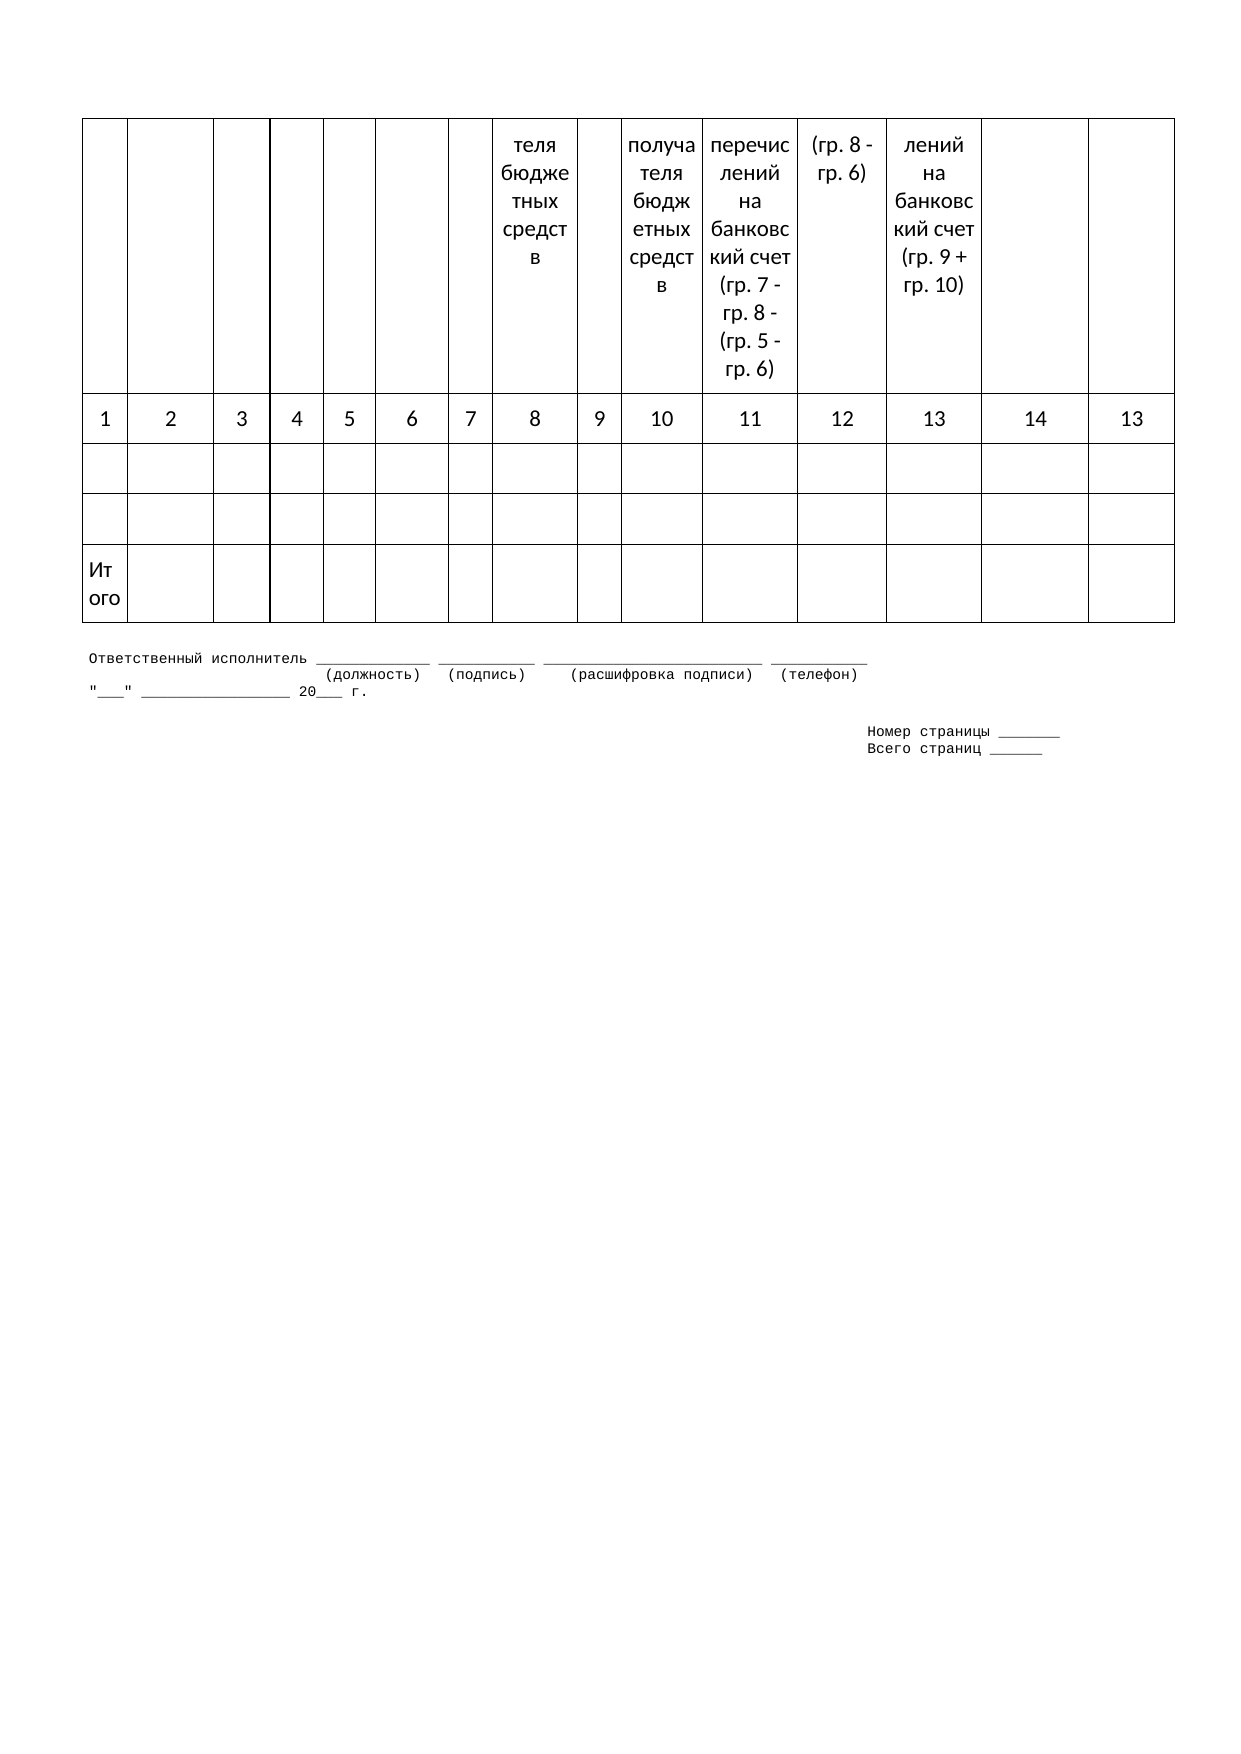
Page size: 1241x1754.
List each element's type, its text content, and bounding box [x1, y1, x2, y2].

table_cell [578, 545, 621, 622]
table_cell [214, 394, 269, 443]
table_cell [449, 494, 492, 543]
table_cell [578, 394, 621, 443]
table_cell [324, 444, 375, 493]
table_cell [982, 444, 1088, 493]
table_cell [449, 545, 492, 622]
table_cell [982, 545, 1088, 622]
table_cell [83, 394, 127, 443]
text "___" _________________ 20___ г. [88, 684, 1181, 701]
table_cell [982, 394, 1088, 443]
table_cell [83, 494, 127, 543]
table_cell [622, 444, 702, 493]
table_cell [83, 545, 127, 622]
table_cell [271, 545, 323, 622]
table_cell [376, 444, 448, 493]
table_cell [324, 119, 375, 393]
text Всего страниц ______ [88, 741, 1181, 757]
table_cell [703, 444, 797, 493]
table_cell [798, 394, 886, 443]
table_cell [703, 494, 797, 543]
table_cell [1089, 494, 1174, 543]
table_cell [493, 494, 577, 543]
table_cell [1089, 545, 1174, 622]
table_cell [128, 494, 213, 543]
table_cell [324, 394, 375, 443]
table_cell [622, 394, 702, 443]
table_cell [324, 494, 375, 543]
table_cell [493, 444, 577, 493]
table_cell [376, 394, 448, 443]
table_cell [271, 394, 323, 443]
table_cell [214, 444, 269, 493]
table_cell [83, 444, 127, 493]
text (должность) (подпись) (расшифровка подписи) (телефон) [88, 667, 1181, 684]
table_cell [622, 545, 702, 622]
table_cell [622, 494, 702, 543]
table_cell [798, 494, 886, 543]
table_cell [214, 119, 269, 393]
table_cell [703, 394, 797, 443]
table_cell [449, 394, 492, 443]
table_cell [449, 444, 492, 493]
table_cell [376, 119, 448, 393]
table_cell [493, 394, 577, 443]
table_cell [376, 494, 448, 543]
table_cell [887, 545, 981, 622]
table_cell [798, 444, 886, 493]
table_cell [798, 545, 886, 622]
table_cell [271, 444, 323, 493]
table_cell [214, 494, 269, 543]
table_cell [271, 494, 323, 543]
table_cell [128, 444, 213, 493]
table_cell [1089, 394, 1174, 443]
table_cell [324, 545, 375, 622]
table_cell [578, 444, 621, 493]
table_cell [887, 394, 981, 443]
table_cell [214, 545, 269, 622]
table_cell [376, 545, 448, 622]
text Ответственный исполнитель _____________ ___________ _________________________ ___________ [88, 651, 1181, 667]
text Номер страницы _______ [88, 724, 1181, 741]
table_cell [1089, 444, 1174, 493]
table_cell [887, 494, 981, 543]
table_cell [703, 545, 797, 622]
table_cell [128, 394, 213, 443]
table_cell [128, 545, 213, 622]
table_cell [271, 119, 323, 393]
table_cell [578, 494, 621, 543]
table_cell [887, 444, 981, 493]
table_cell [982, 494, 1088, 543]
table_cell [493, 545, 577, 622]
